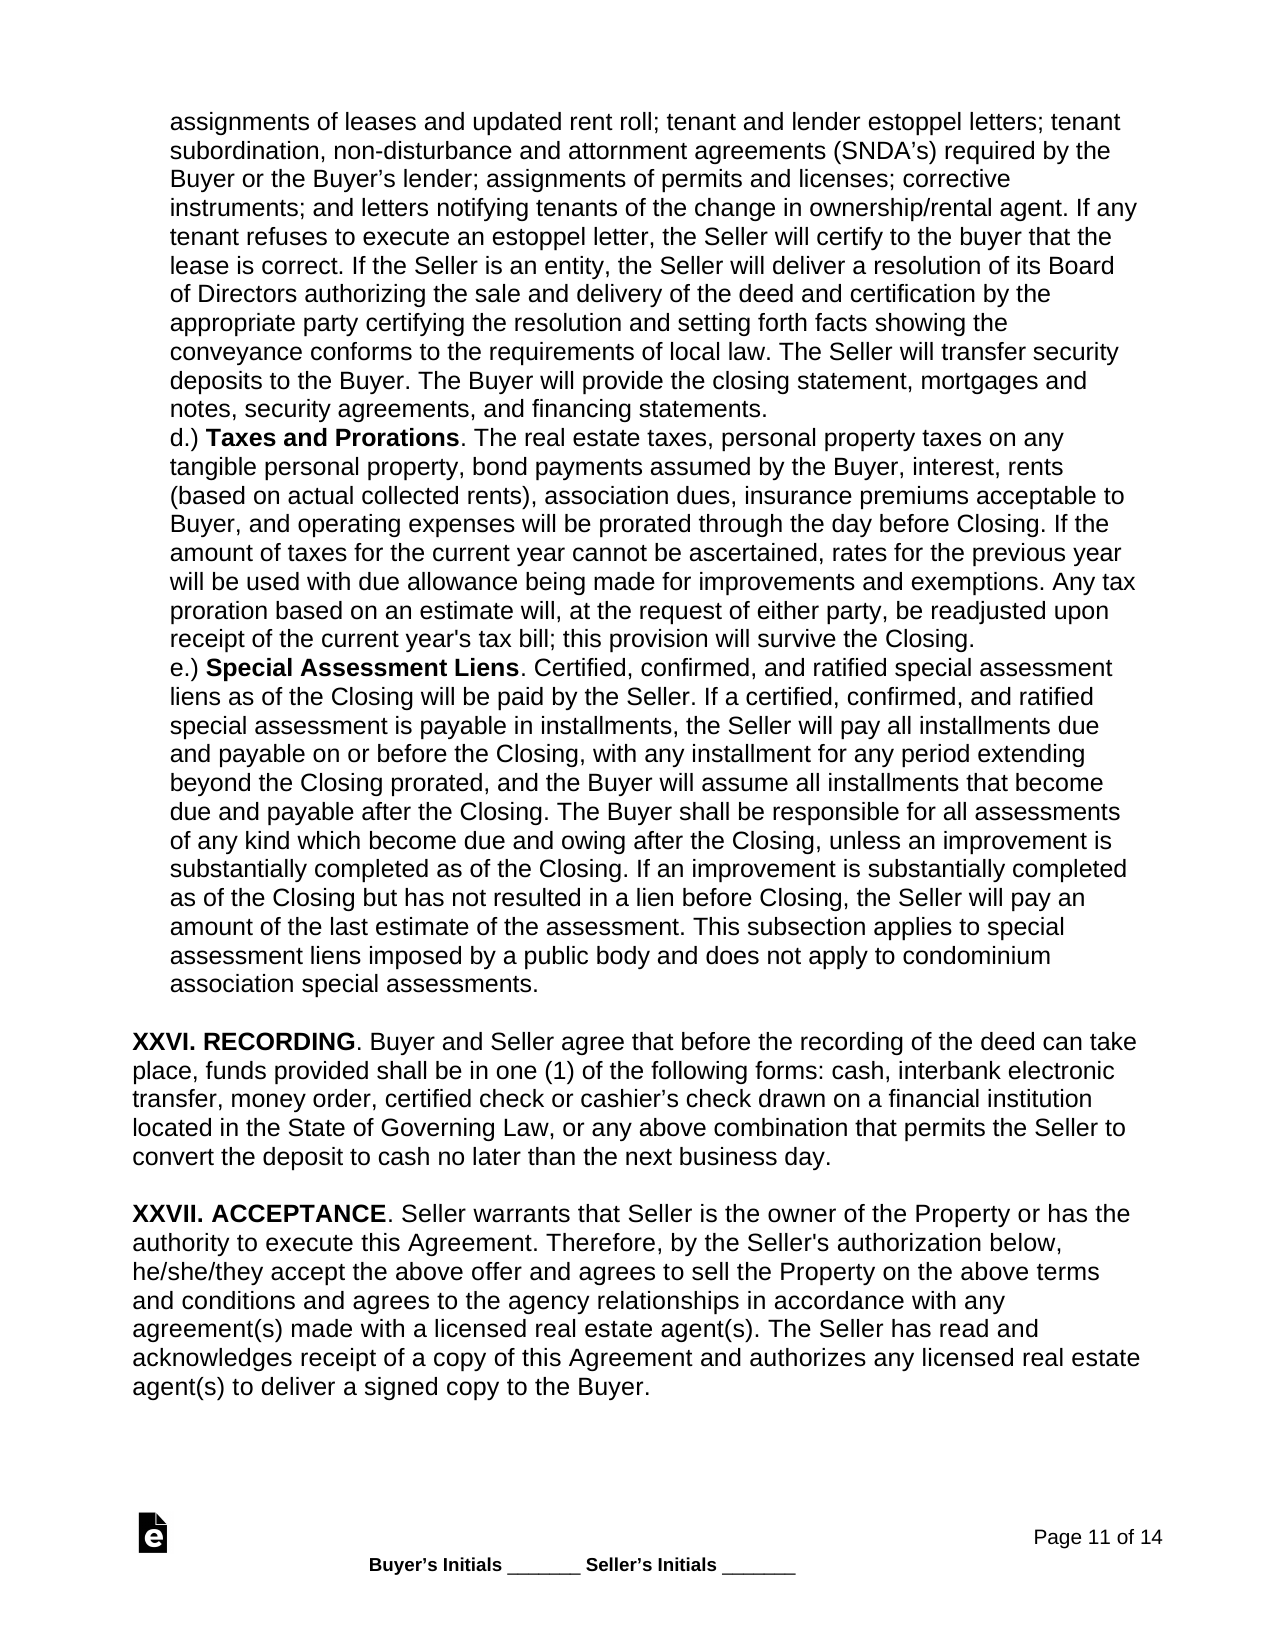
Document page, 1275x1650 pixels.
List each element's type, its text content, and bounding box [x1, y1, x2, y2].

text XXVI. RECORDING. Buyer and Seller agree that before the recording of the deed can take place, funds provided shall be in one (1) of the following forms: cash, interbank electronic transfer, money order, certified check or cashier’s check drawn on a financial institution located in the State of Governing Law, or any above combination that permits the Seller to convert the deposit to cash no later than the next business day. [132, 1027, 1143, 1171]
picture [132, 1511, 174, 1554]
text e.) Special Assessment Liens. Certified, confirmed, and ratified special assessment liens as of the Closing will be paid by the Seller. If a certified, confirmed, and ratified special assessment is payable in installments, the Seller will pay all installments due and payable on or before the Closing, with any installment for any period extending beyond the Closing prorated, and the Buyer will assume all installments that become due and payable after the Closing. The Buyer shall be responsible for all assessments of any kind which become due and owing after the Closing, unless an improvement is substantially completed as of the Closing. If an improvement is substantially completed as of the Closing but has not resulted in a lien before Closing, the Seller will pay an amount of the last estimate of the assessment. This subsection applies to special assessment liens imposed by a public body and does not apply to condominium association special assessments. [169, 653, 1143, 998]
text d.) Taxes and Prorations. The real estate taxes, personal property taxes on any tangible personal property, bond payments assumed by the Buyer, interest, rents (based on actual collected rents), association dues, insurance premiums acceptable to Buyer, and operating expenses will be prorated through the day before Closing. If the amount of taxes for the current year cannot be ascertained, rates for the previous year will be used with due allowance being made for improvements and exemptions. Any tax proration based on an estimate will, at the request of either party, be readjusted upon receipt of the current year's tax bill; this provision will survive the Closing. [169, 423, 1143, 653]
text XXVII. ACCEPTANCE. Seller warrants that Seller is the owner of the Property or has the authority to execute this Agreement. Therefore, by the Seller's authorization below, he/she/they accept the above offer and agrees to sell the Property on the above terms and conditions and agrees to the agency relationships in accordance with any agreement(s) made with a licensed real estate agent(s). The Seller has read and acknowledges receipt of a copy of this Agreement and authorizes any licensed real estate agent(s) to deliver a signed copy to the Buyer. [132, 1199, 1143, 1401]
